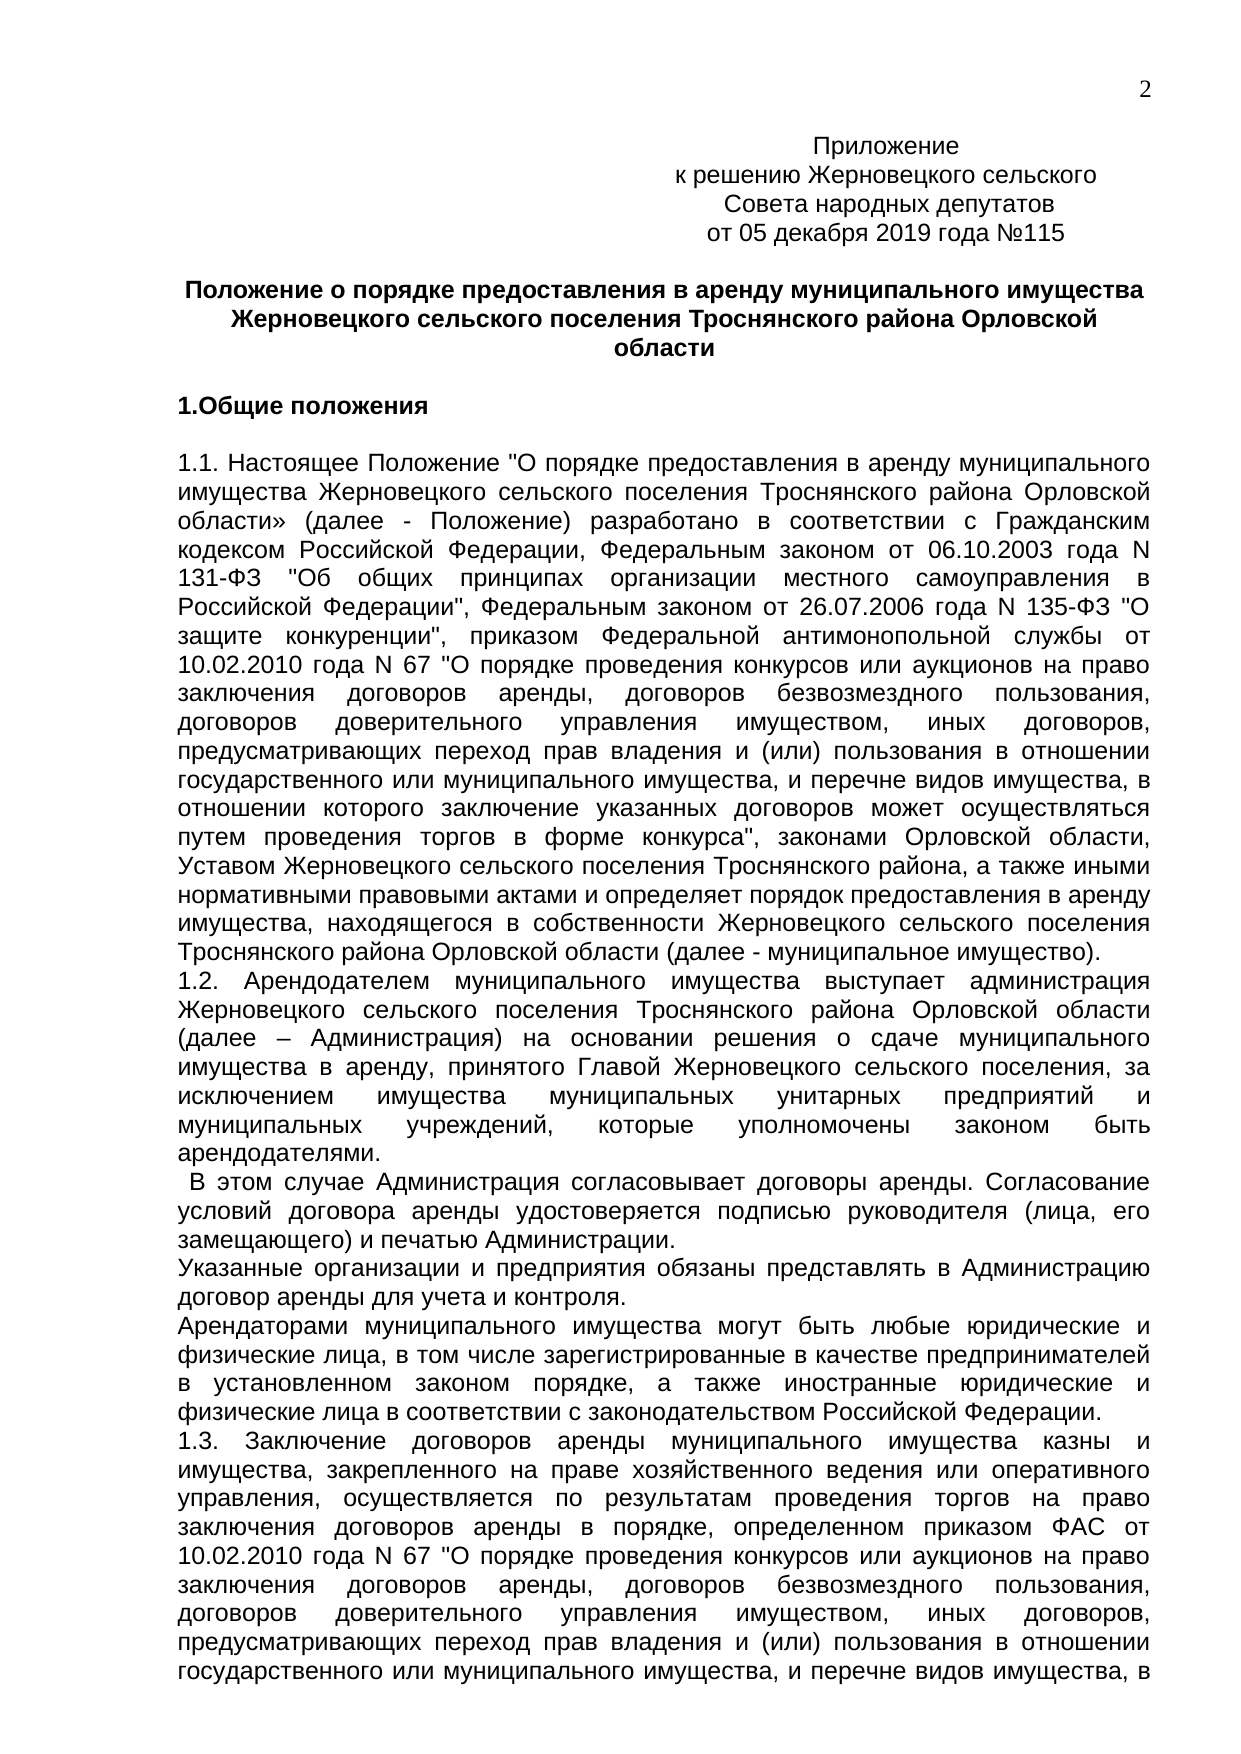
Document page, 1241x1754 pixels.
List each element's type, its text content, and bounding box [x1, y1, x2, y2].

text 1.1. Настоящее Положение "О порядке предоставления в аренду муниципального имущества Жерновецкого сельского поселения Троснянского района Орловской области» (далее - Положение) разработано в соответствии с Гражданским кодексом Российской Федерации, Федеральным законом от 06.10.2003 года N 131-ФЗ "Об общих принципах организации местного самоуправления в Российской Федерации", Федеральным законом от 26.07.2006 года N 135-ФЗ "О защите конкуренции", приказом Федеральной антимонопольной службы от 10.02.2010 года N 67 "О порядке проведения конкурсов или аукционов на право заключения договоров аренды, договоров безвозмездного пользования, договоров доверительного управления имуществом, иных договоров, предусматривающих переход прав владения и (или) пользования в отношении государственного или муниципального имущества, и перечне видов имущества, в отношении которого заключение указанных договоров может осуществляться путем проведения торгов в форме конкурса", законами Орловской области, Уставом Жерновецкого сельского поселения Троснянского района, а также иными нормативными правовыми актами и определяет порядок предоставления в аренду имущества, находящегося в собственности Жерновецкого сельского поселения Троснянского района Орловской области (далее - муниципальное имущество). [177, 448, 1152, 966]
text В этом случае Администрация согласовывает договоры аренды. Согласование условий договора аренды удостоверяется подписью руководителя (лица, его замещающего) и печатью Администрации. [177, 1167, 1152, 1253]
text 1.Общие положения [177, 391, 1152, 420]
text 1.2. Арендодателем муниципального имущества выступает администрация Жерновецкого сельского поселения Троснянского района Орловской области (далее – Администрация) на основании решения о сдаче муниципального имущества в аренду, принятого Главой Жерновецкого сельского поселения, за исключением имущества муниципальных унитарных предприятий и муниципальных учреждений, которые уполномочены законом быть арендодателями. [177, 966, 1152, 1167]
text Указанные организации и предприятия обязаны представлять в Администрацию договор аренды для учета и контроля. [177, 1253, 1152, 1311]
text Приложение [620, 131, 1152, 160]
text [177, 1426, 1152, 1685]
text к решению Жерновецкого сельского [620, 160, 1152, 189]
text от 05 декабря 2019 года №115 [620, 218, 1152, 246]
subtitle Положение о порядке предоставления в аренду муниципального имущества Жерновецкого сельского поселения Троснянского района Орловской области [177, 276, 1152, 362]
text Арендаторами муниципального имущества могут быть любые юридические и физические лица, в том числе зарегистрированные в качестве предпринимателей в установленном законом порядке, а также иностранные юридические и физические лица в соответствии с законодательством Российской Федерации. [177, 1311, 1152, 1426]
text Совета народных депутатов [620, 189, 1152, 218]
